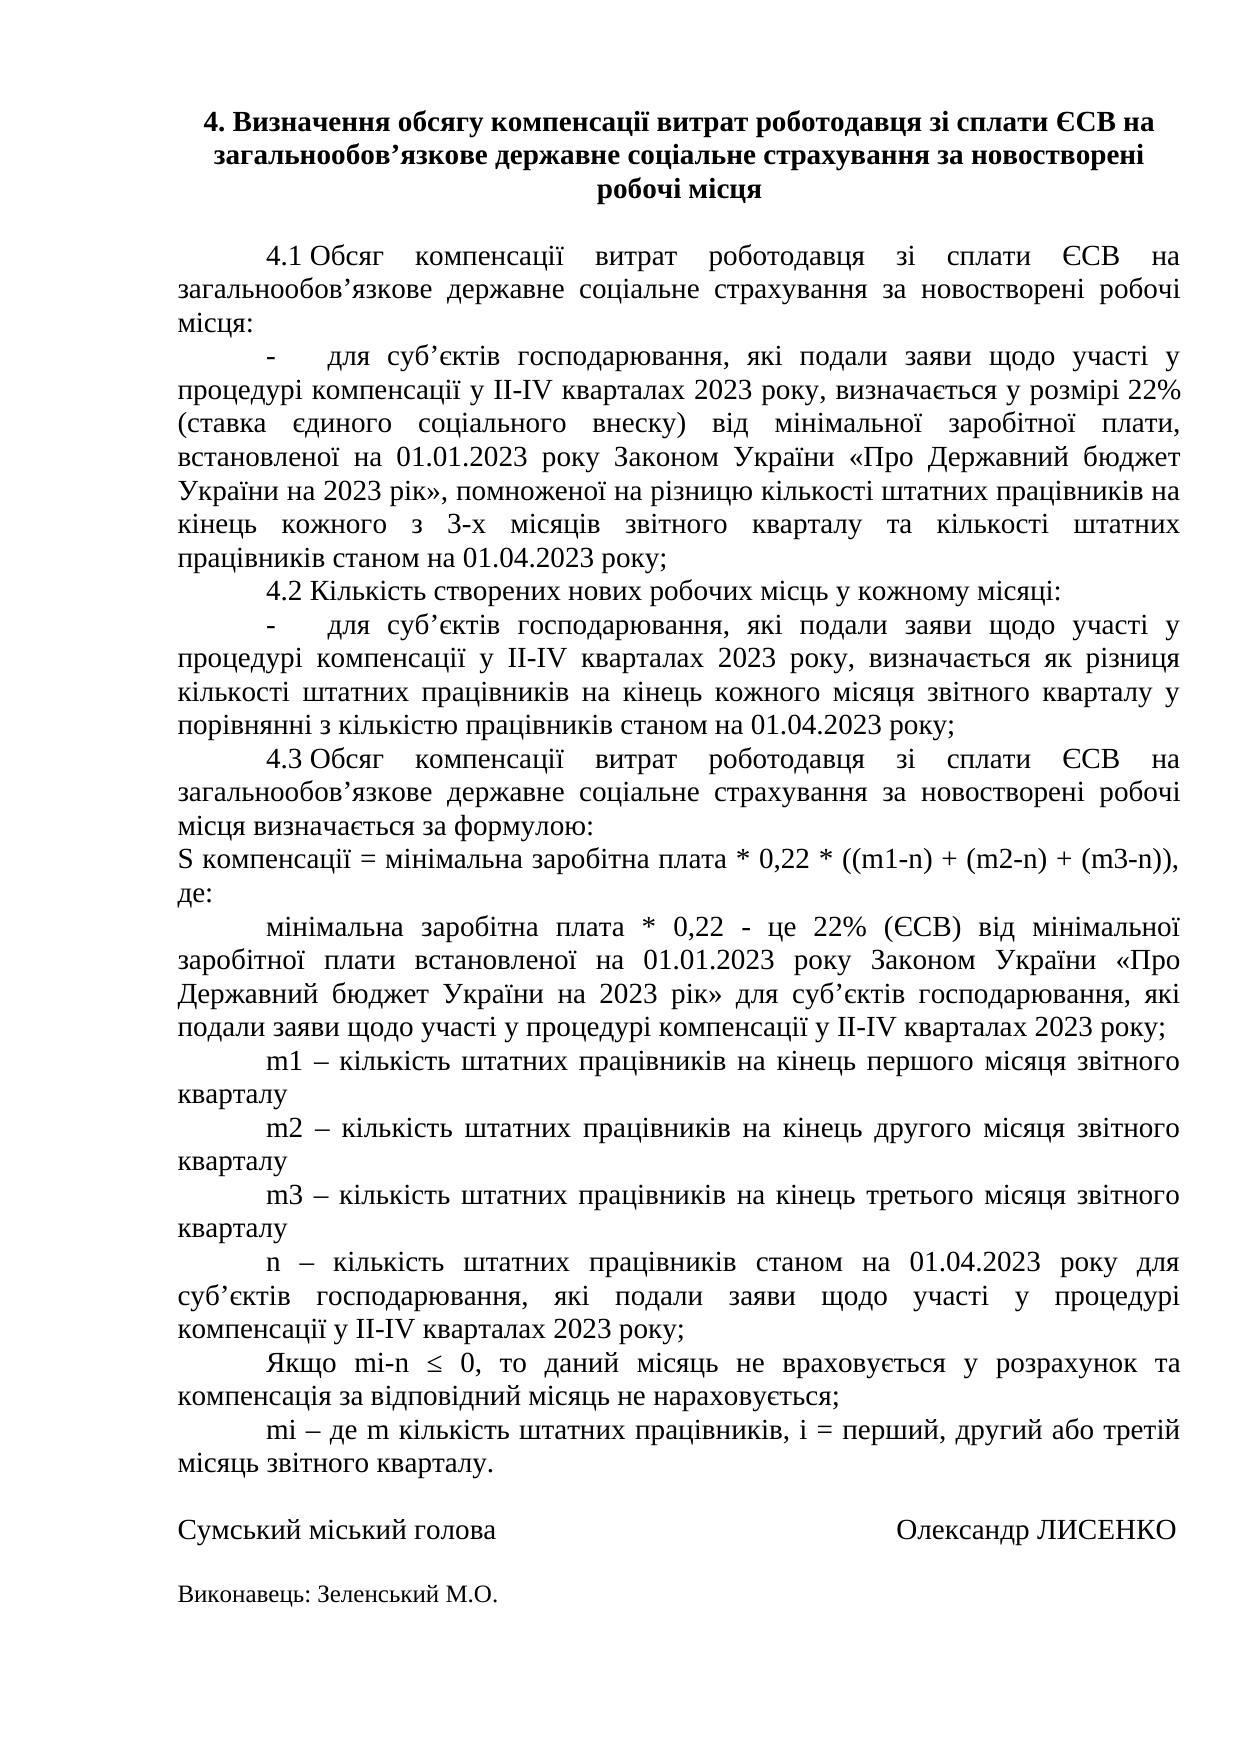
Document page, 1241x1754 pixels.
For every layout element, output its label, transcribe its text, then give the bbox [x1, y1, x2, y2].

text Сумський міський голова Олександр ЛИСЕНКО [177, 1512, 1181, 1546]
list для суб’єктів господарювання, які подали заяви щодо участі у процедурі компенсації у ІІ-IV кварталах 2023 року, визначається у розмірі 22% (ставка єдиного соціального внеску) від мінімальної заробітної плати, встановленої на 01.01.2023 року Законом України «Про Державний бюджет України на 2023 рік», помноженої на різницю кількості штатних працівників на кінець кожного з 3-х місяців звітного кварталу та кількості штатних працівників станом на 01.04.2023 року; [177, 338, 1181, 573]
text 4.3 Обсяг компенсації витрат роботодавця зі сплати ЄСВ на загальнообов’язкове державне соціальне страхування за новостворені робочі місця визначається за формулою: [177, 741, 1181, 842]
text Виконавець: Зеленський М.О. [177, 1579, 1181, 1608]
text мінімальна заробітна плата * 0,22 - це 22% (ЄСВ) від мінімальної заробітної плати встановленої на 01.01.2023 року Законом України «Про Державний бюджет України на 2023 рік» для суб’єктів господарювання, які подали заяви щодо участі у процедурі компенсації у II-IV кварталах 2023 року; [177, 909, 1181, 1043]
text 4.1 Обсяг компенсації витрат роботодавця зі сплати ЄСВ на загальнообов’язкове державне соціальне страхування за новостворені робочі місця: [177, 238, 1181, 338]
text 4. Визначення обсягу компенсації витрат роботодавця зі сплати ЄСВ на загальнообов’язкове державне соціальне страхування за новостворені робочі місця [177, 104, 1181, 204]
text n – кількість штатних працівників станом на 01.04.2023 року для суб’єктів господарювання, які подали заяви щодо участі у процедурі компенсації у ІІ-ІV кварталах 2023 року; [177, 1244, 1181, 1345]
text 4.2 Кількість створених нових робочих місць у кожному місяці: [177, 573, 1181, 607]
text Якщо mi-n ≤ 0, то даний місяць не враховується у розрахунок та компенсація за відповідний місяць не нараховується; [177, 1345, 1181, 1412]
text S компенсації = мінімальна заробітна плата * 0,22 * ((m1-n) + (m2-n) + (m3-n)), де: [177, 842, 1181, 909]
text m1 – кількість штатних працівників на кінець першого місяця звітного кварталу [177, 1043, 1181, 1110]
text m3 – кількість штатних працівників на кінець третього місяця звітного кварталу [177, 1177, 1181, 1244]
text mi – де m кількість штатних працівників, i = перший, другий або третій місяць звітного кварталу. [177, 1412, 1181, 1479]
list для суб’єктів господарювання, які подали заяви щодо участі у процедурі компенсації у ІІ-IV кварталах 2023 року, визначається як різниця кількості штатних працівників на кінець кожного місяця звітного кварталу у порівнянні з кількістю працівників станом на 01.04.2023 року; [177, 607, 1181, 741]
text m2 – кількість штатних працівників на кінець другого місяця звітного кварталу [177, 1110, 1181, 1177]
